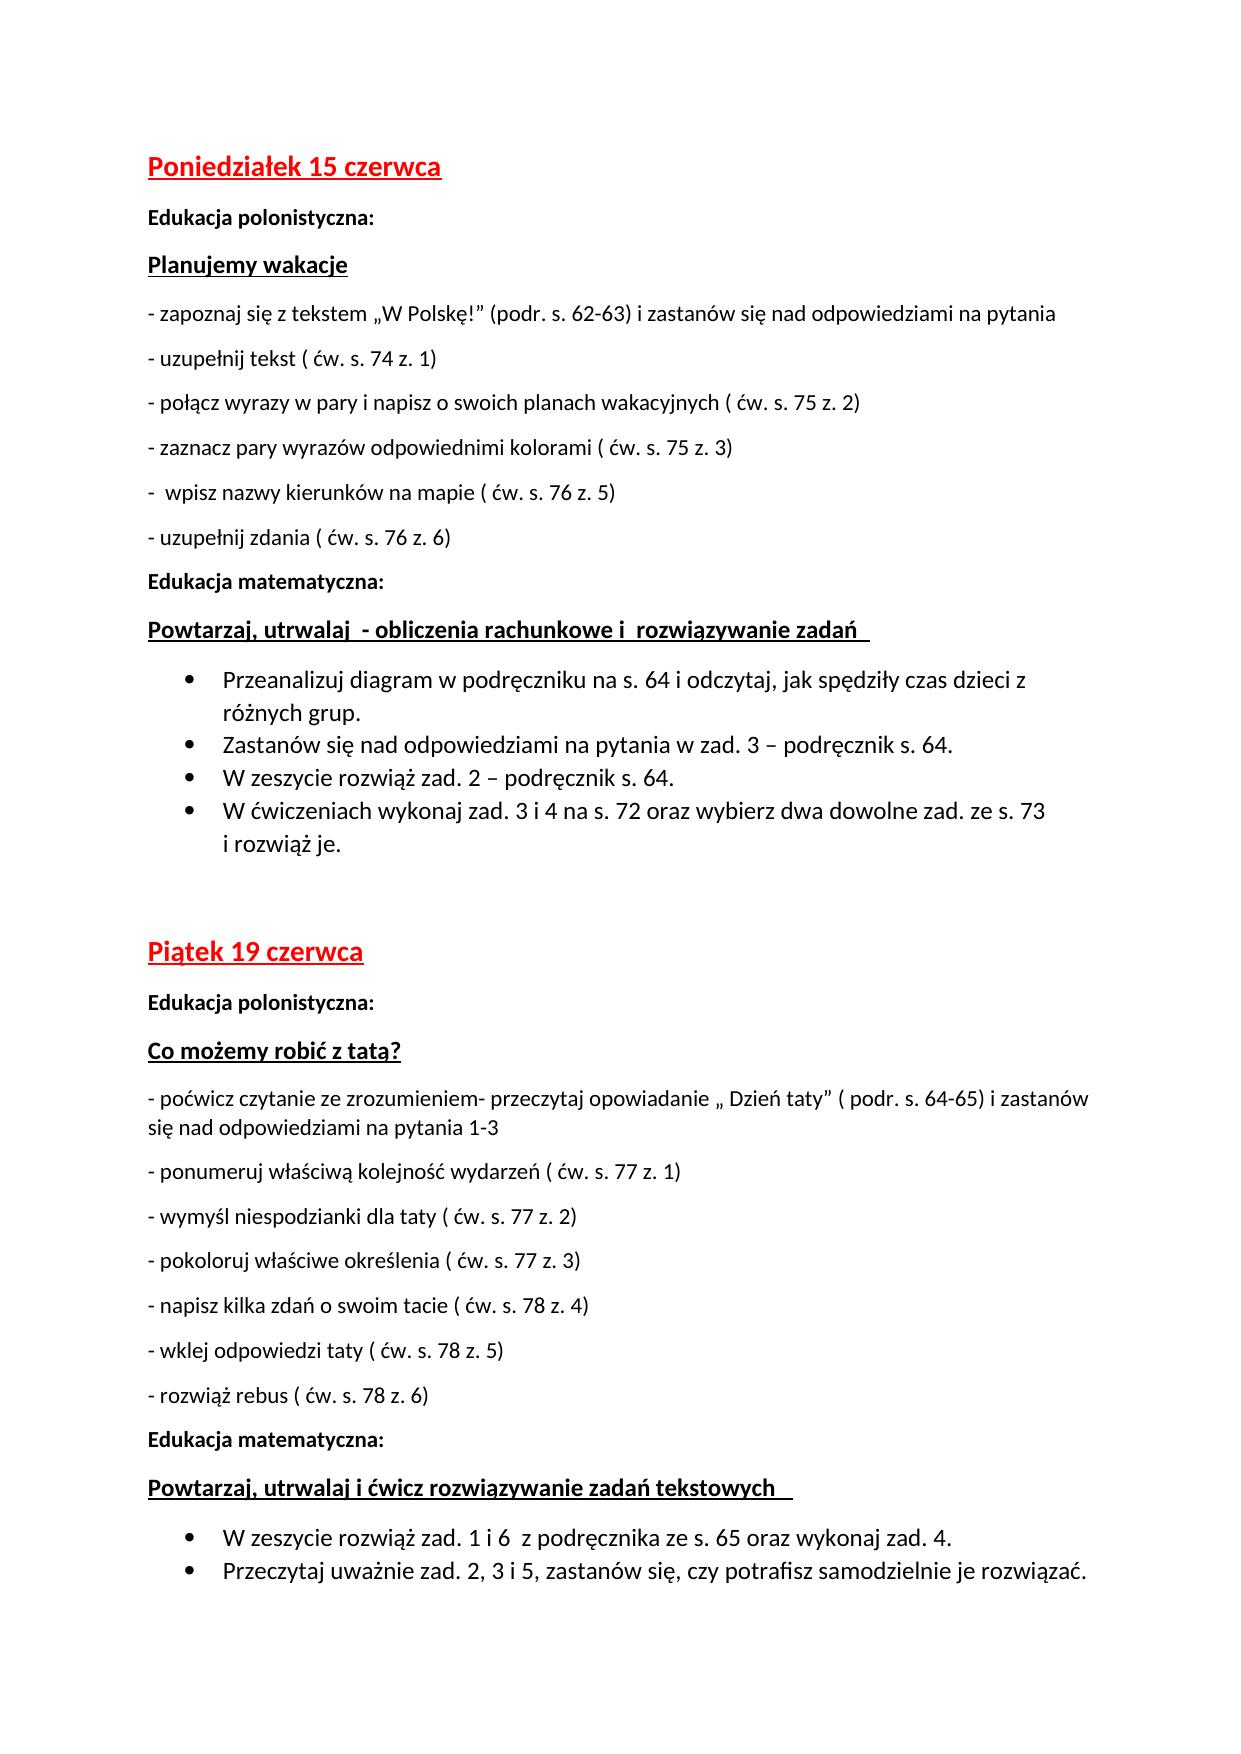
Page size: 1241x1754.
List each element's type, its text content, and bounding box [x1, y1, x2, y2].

text - napisz kilka zdań o swoim tacie ( ćw. s. 78 z. 4) [148, 1291, 1093, 1319]
text - wpisz nazwy kierunków na mapie ( ćw. s. 76 z. 5) [148, 478, 1093, 506]
text Edukacja matematyczna: [148, 1425, 1093, 1453]
text Edukacja polonistyczna: [148, 988, 1093, 1016]
text - zapoznaj się z tekstem „W Polskę!” (podr. s. 62-63) i zastanów się nad odpowiedziami na pytania [148, 299, 1093, 327]
text - uzupełnij zdania ( ćw. s. 76 z. 6) [148, 523, 1093, 551]
text Piątek 19 czerwca [148, 933, 1093, 969]
text - połącz wyrazy w pary i napisz o swoich planach wakacyjnych ( ćw. s. 75 z. 2) [148, 388, 1093, 417]
text - wklej odpowiedzi taty ( ćw. s. 78 z. 5) [148, 1336, 1093, 1364]
list Zastanów się nad odpowiedziami na pytania w zad. 3 – podręcznik s. 64. [185, 729, 1093, 760]
text Planujemy wakacje [148, 249, 1093, 280]
text Co możemy robić z tatą? [148, 1035, 1093, 1066]
text - wymyśl niespodzianki dla taty ( ćw. s. 77 z. 2) [148, 1202, 1093, 1230]
list W ćwiczeniach wykonaj zad. 3 i 4 na s. 72 oraz wybierz dwa dowolne zad. ze s. 73 i rozwiąż je. [185, 795, 1093, 859]
text Powtarzaj, utrwalaj - obliczenia rachunkowe i rozwiązywanie zadań [148, 614, 1093, 645]
text - poćwicz czytanie ze zrozumieniem- przeczytaj opowiadanie „ Dzień taty” ( podr. s. 64-65) i zastanów się nad odpowiedziami na pytania 1-3 [148, 1084, 1093, 1141]
text - zaznacz pary wyrazów odpowiednimi kolorami ( ćw. s. 75 z. 3) [148, 433, 1093, 461]
text Edukacja polonistyczna: [148, 203, 1093, 231]
text Poniedziałek 15 czerwca [148, 148, 1093, 183]
text - uzupełnij tekst ( ćw. s. 74 z. 1) [148, 344, 1093, 372]
list W zeszycie rozwiąż zad. 1 i 6 z podręcznika ze s. 65 oraz wykonaj zad. 4. [185, 1522, 1093, 1552]
list W zeszycie rozwiąż zad. 2 – podręcznik s. 64. [185, 762, 1093, 793]
text - ponumeruj właściwą kolejność wydarzeń ( ćw. s. 77 z. 1) [148, 1157, 1093, 1185]
text - pokoloruj właściwe określenia ( ćw. s. 77 z. 3) [148, 1247, 1093, 1275]
text - rozwiąż rebus ( ćw. s. 78 z. 6) [148, 1381, 1093, 1409]
text Edukacja matematyczna: [148, 567, 1093, 595]
text Powtarzaj, utrwalaj i ćwicz rozwiązywanie zadań tekstowych [148, 1472, 1093, 1503]
list Przeanalizuj diagram w podręczniku na s. 64 i odczytaj, jak spędziły czas dzieci z różnych grup. [185, 664, 1093, 727]
list Przeczytaj uważnie zad. 2, 3 i 5, zastanów się, czy potrafisz samodzielnie je rozwiązać. [185, 1555, 1093, 1585]
